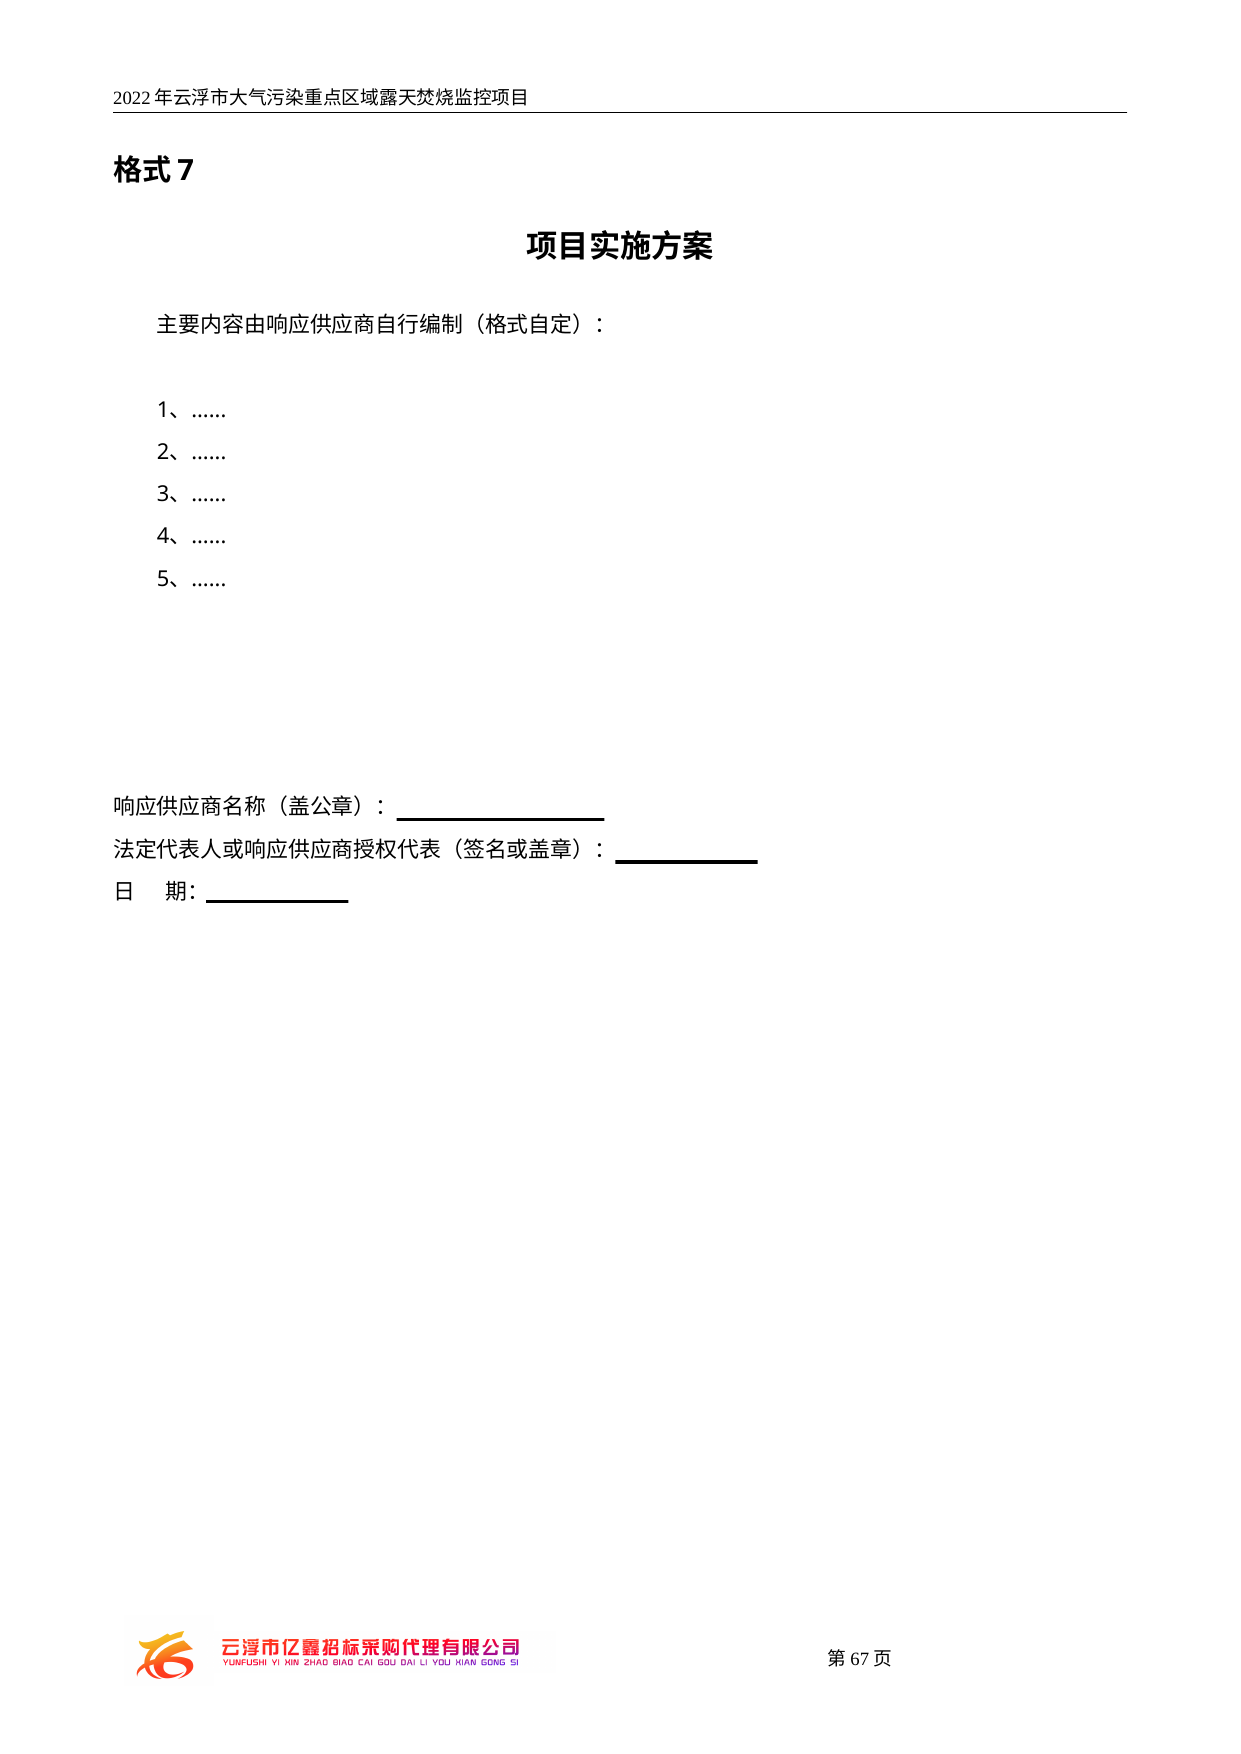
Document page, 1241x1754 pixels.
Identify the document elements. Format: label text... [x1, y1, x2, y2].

text 项目实施方案 [113, 221, 1127, 266]
text 3、...... [157, 482, 1127, 507]
text 主要内容由响应供应商自行编制（格式自定）： [157, 312, 1127, 337]
picture [123, 1615, 557, 1686]
text 1、...... [157, 397, 1127, 422]
text 格式7 [113, 150, 1117, 188]
text 4、...... [157, 524, 1127, 549]
text 响应供应商名称（盖公章）： [113, 795, 1127, 820]
text 法定代表人或响应供应商授权代表（签名或盖章）： [113, 837, 1127, 862]
text 日 期： [113, 879, 1127, 904]
text 2、...... [157, 439, 1127, 464]
text 5、...... [157, 566, 1127, 591]
